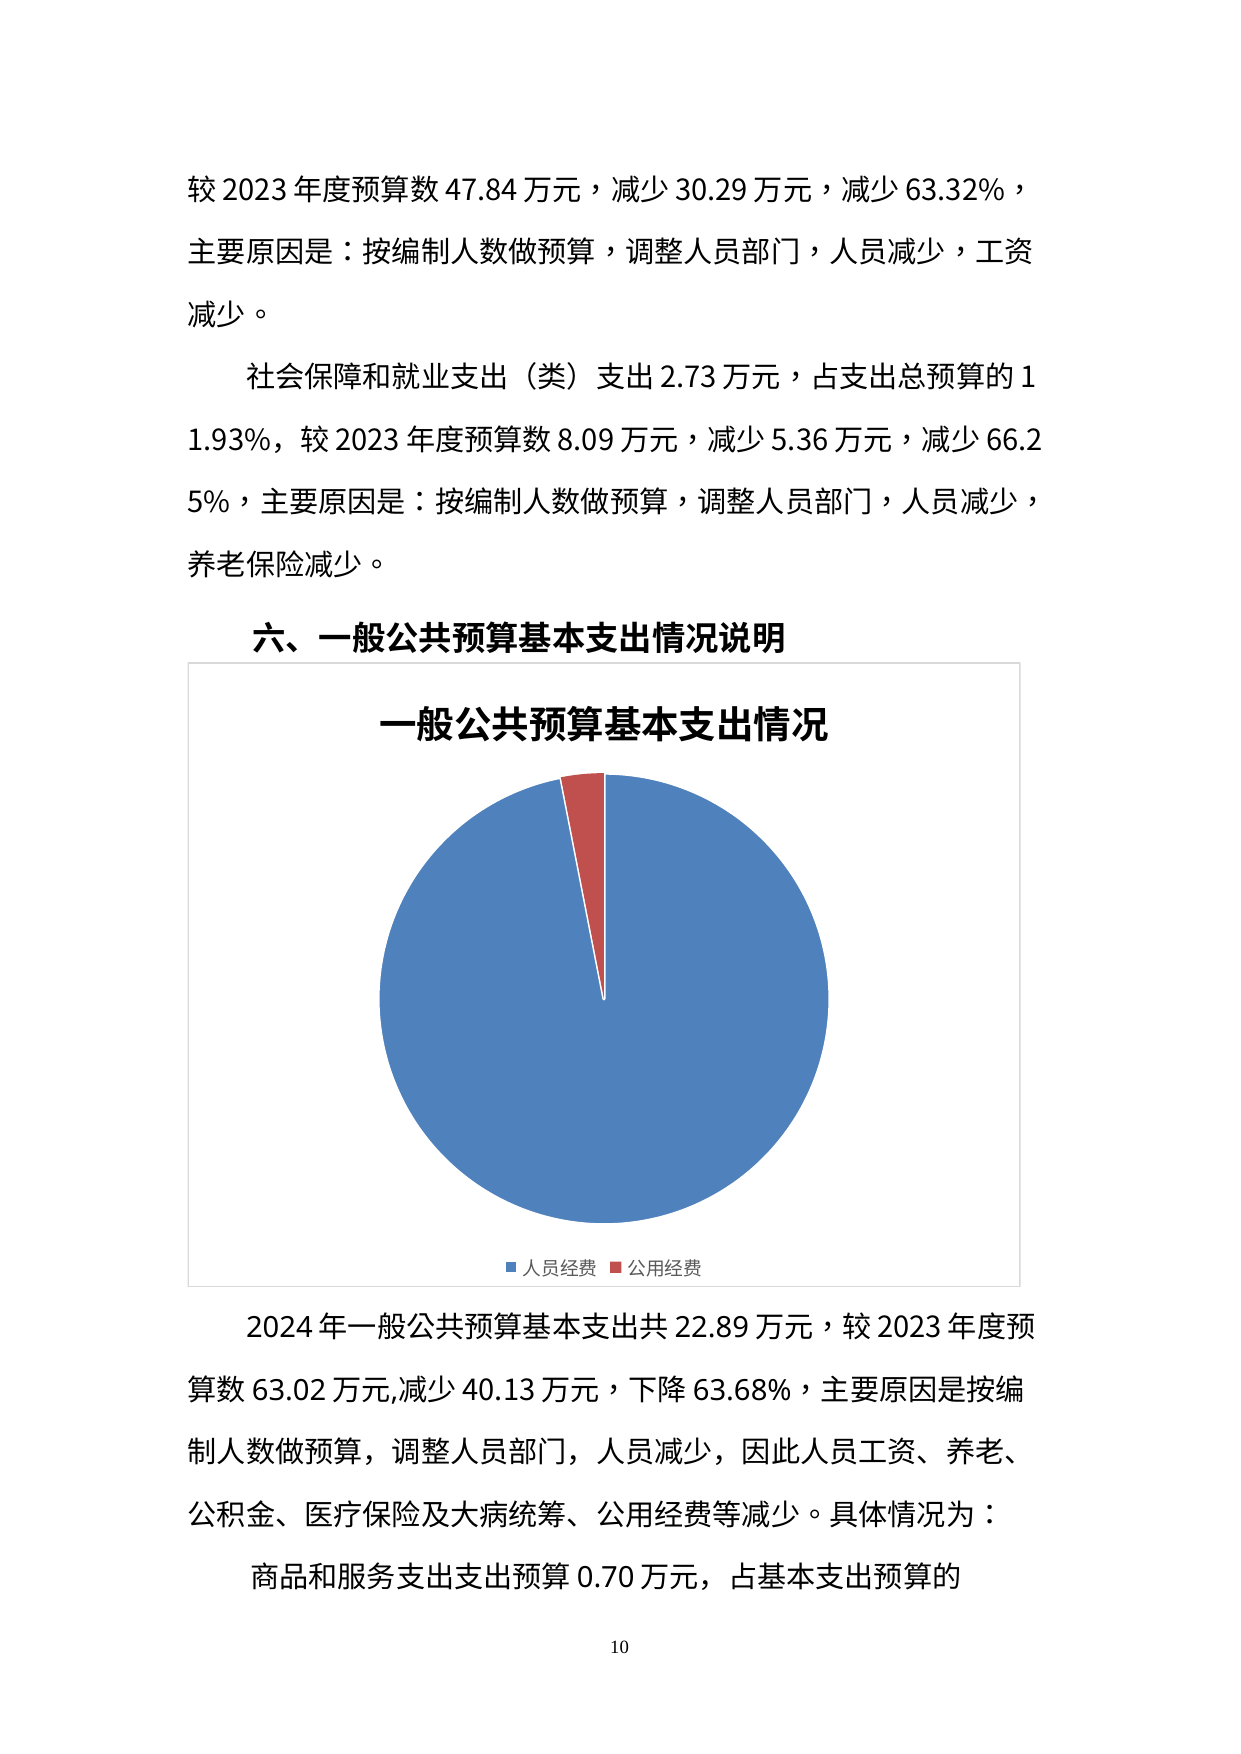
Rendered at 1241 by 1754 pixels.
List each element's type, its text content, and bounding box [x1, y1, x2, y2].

text 六、一般公共预算基本支出情况说明 [187, 600, 1053, 662]
text 社会保障和就业支出（类）支出2.73万元，占支出总预算的11.93%，较2023年度预算数8.09万元，减少5.36万元，减少66.25%，主要原因是：按编制人数做预算，调整人员部门，人员减少，养老保险减少。 [187, 337, 1053, 587]
text 2024年一般公共预算基本支出共22.89万元，较2023年度预算数63.02万元,减少40.13万元，下降63.68%，主要原因是按编制人数做预算，调整人员部门，人员减少，因此人员工资、养老、公积金、医疗保险及大病统筹、公用经费等减少。具体情况为： [187, 1287, 1053, 1537]
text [187, 150, 1053, 337]
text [187, 1537, 1053, 1600]
